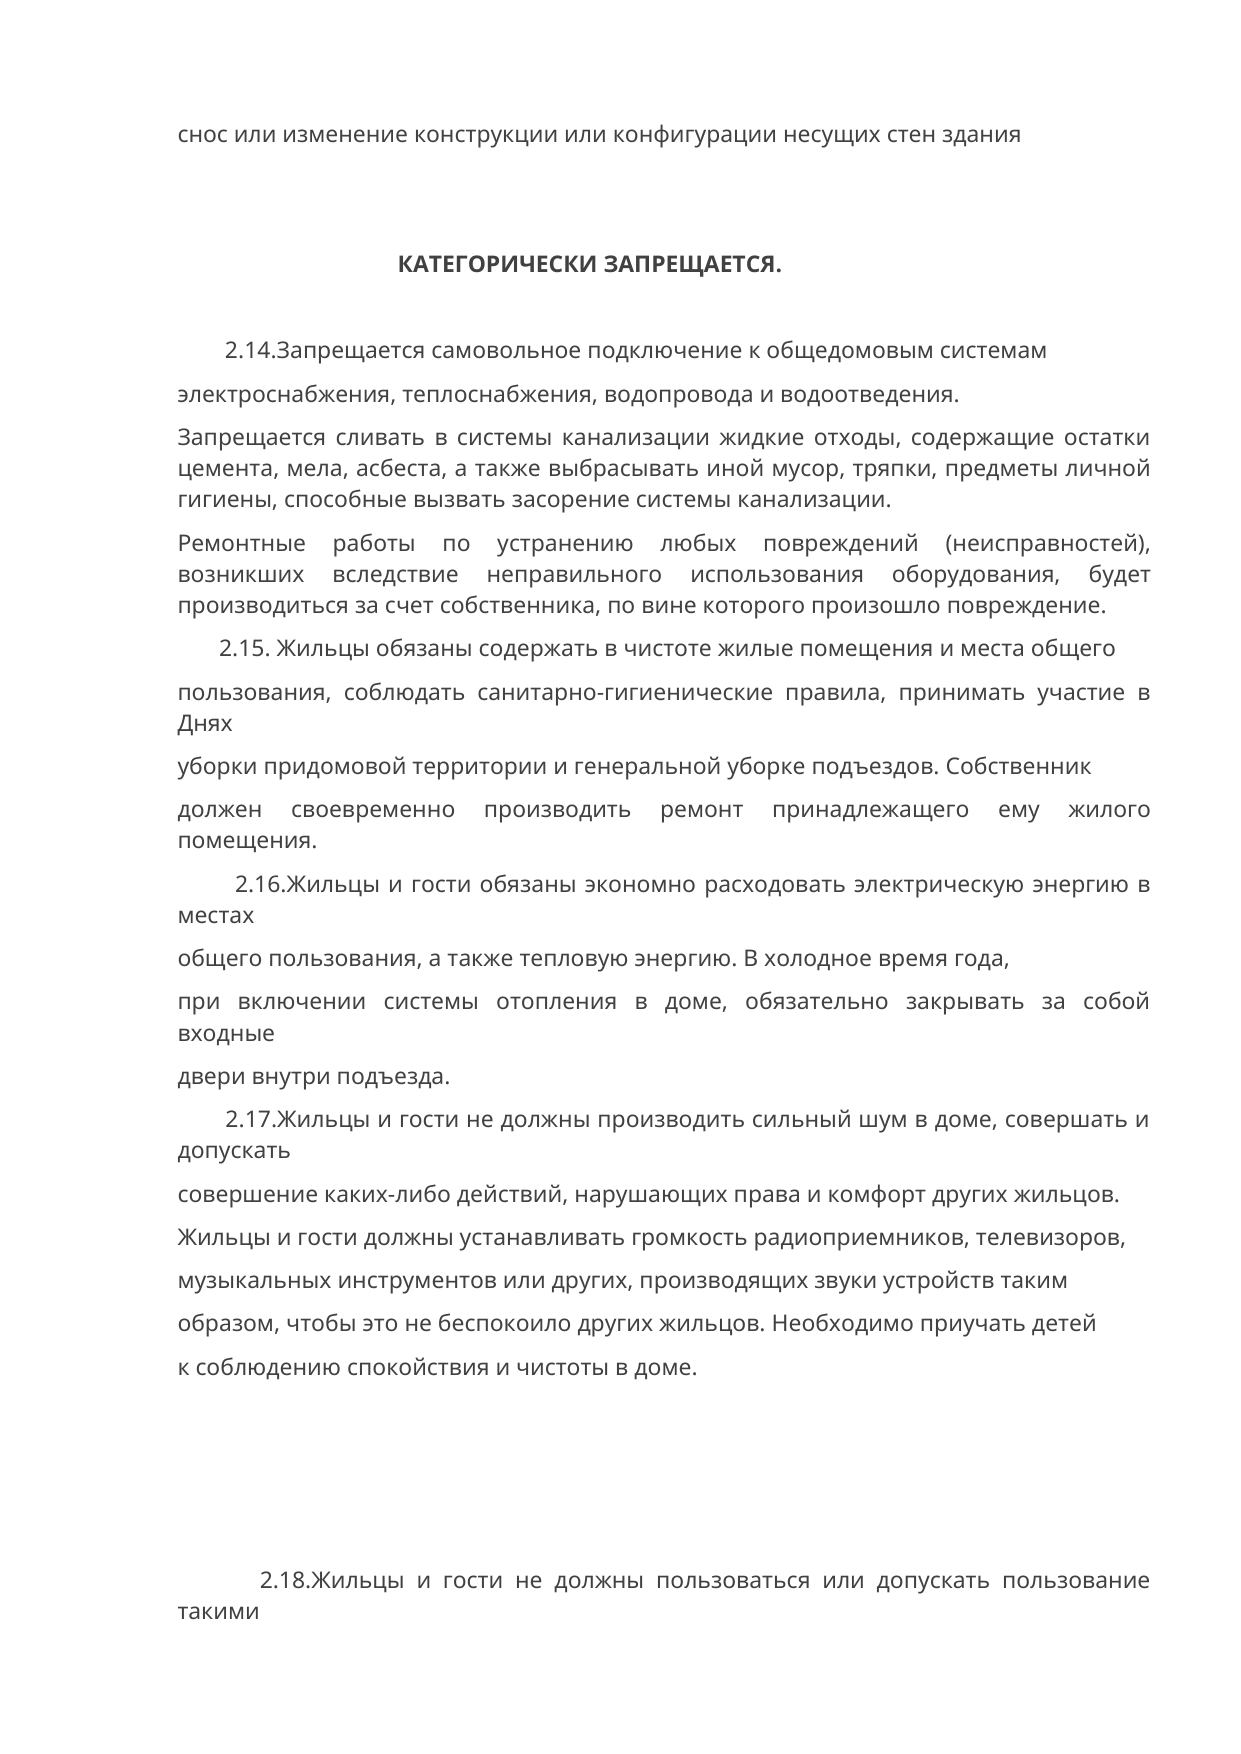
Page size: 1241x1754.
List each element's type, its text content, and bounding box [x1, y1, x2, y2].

text 2.16.Жильцы и гости обязаны экономно расходовать электрическую энергию в местах [177, 868, 1152, 930]
text к соблюдению спокойствия и чистоты в доме. [177, 1350, 1152, 1382]
text 2.18.Жильцы и гости не должны пользоваться или допускать пользование такими [177, 1564, 1152, 1627]
text двери внутри подъезда. [177, 1060, 1152, 1091]
text Запрещается сливать в системы канализации жидкие отходы, содержащие остатки цемента, мела, асбеста, а также выбрасывать иной мусор, тряпки, предметы личной гигиены, способные вызвать засорение системы канализации. [177, 421, 1152, 514]
text образом, чтобы это не беспокоило других жильцов. Необходимо приучать детей [177, 1307, 1152, 1338]
text КАТЕГОРИЧЕСКИ ЗАПРЕЩАЕТСЯ. [177, 248, 1152, 279]
text уборки придомовой территории и генеральной уборке подъездов. Собственник [177, 750, 1152, 781]
text Жильцы и гости должны устанавливать громкость радиоприемников, телевизоров, [177, 1221, 1152, 1252]
text должен своевременно производить ремонт принадлежащего ему жилого помещения. [177, 793, 1152, 856]
text общего пользования, а также тепловую энергию. В холодное время года, [177, 942, 1152, 973]
text 2.14.Запрещается самовольное подключение к общедомовым системам [177, 334, 1152, 366]
text электроснабжения, теплоснабжения, водопровода и водоотведения. [177, 377, 1152, 409]
text совершение каких-либо действий, нарушающих права и комфорт других жильцов. [177, 1177, 1152, 1209]
text при включении системы отопления в доме, обязательно закрывать за собой входные [177, 985, 1152, 1048]
text 2.15. Жильцы обязаны содержать в чистоте жилые помещения и места общего [177, 632, 1152, 663]
text снос или изменение конструкции или конфигурации несущих стен здания [177, 118, 1152, 149]
text пользования, соблюдать санитарно-гигиенические правила, принимать участие в Днях [177, 675, 1152, 738]
text музыкальных инструментов или других, производящих звуки устройств таким [177, 1264, 1152, 1295]
text Ремонтные работы по устранению любых повреждений (неисправностей), возникших вследствие неправильного использования оборудования, будет производиться за счет собственника, по вине которого произошло повреждение. [177, 526, 1152, 620]
text 2.17.Жильцы и гости не должны производить сильный шум в доме, совершать и допускать [177, 1103, 1152, 1166]
